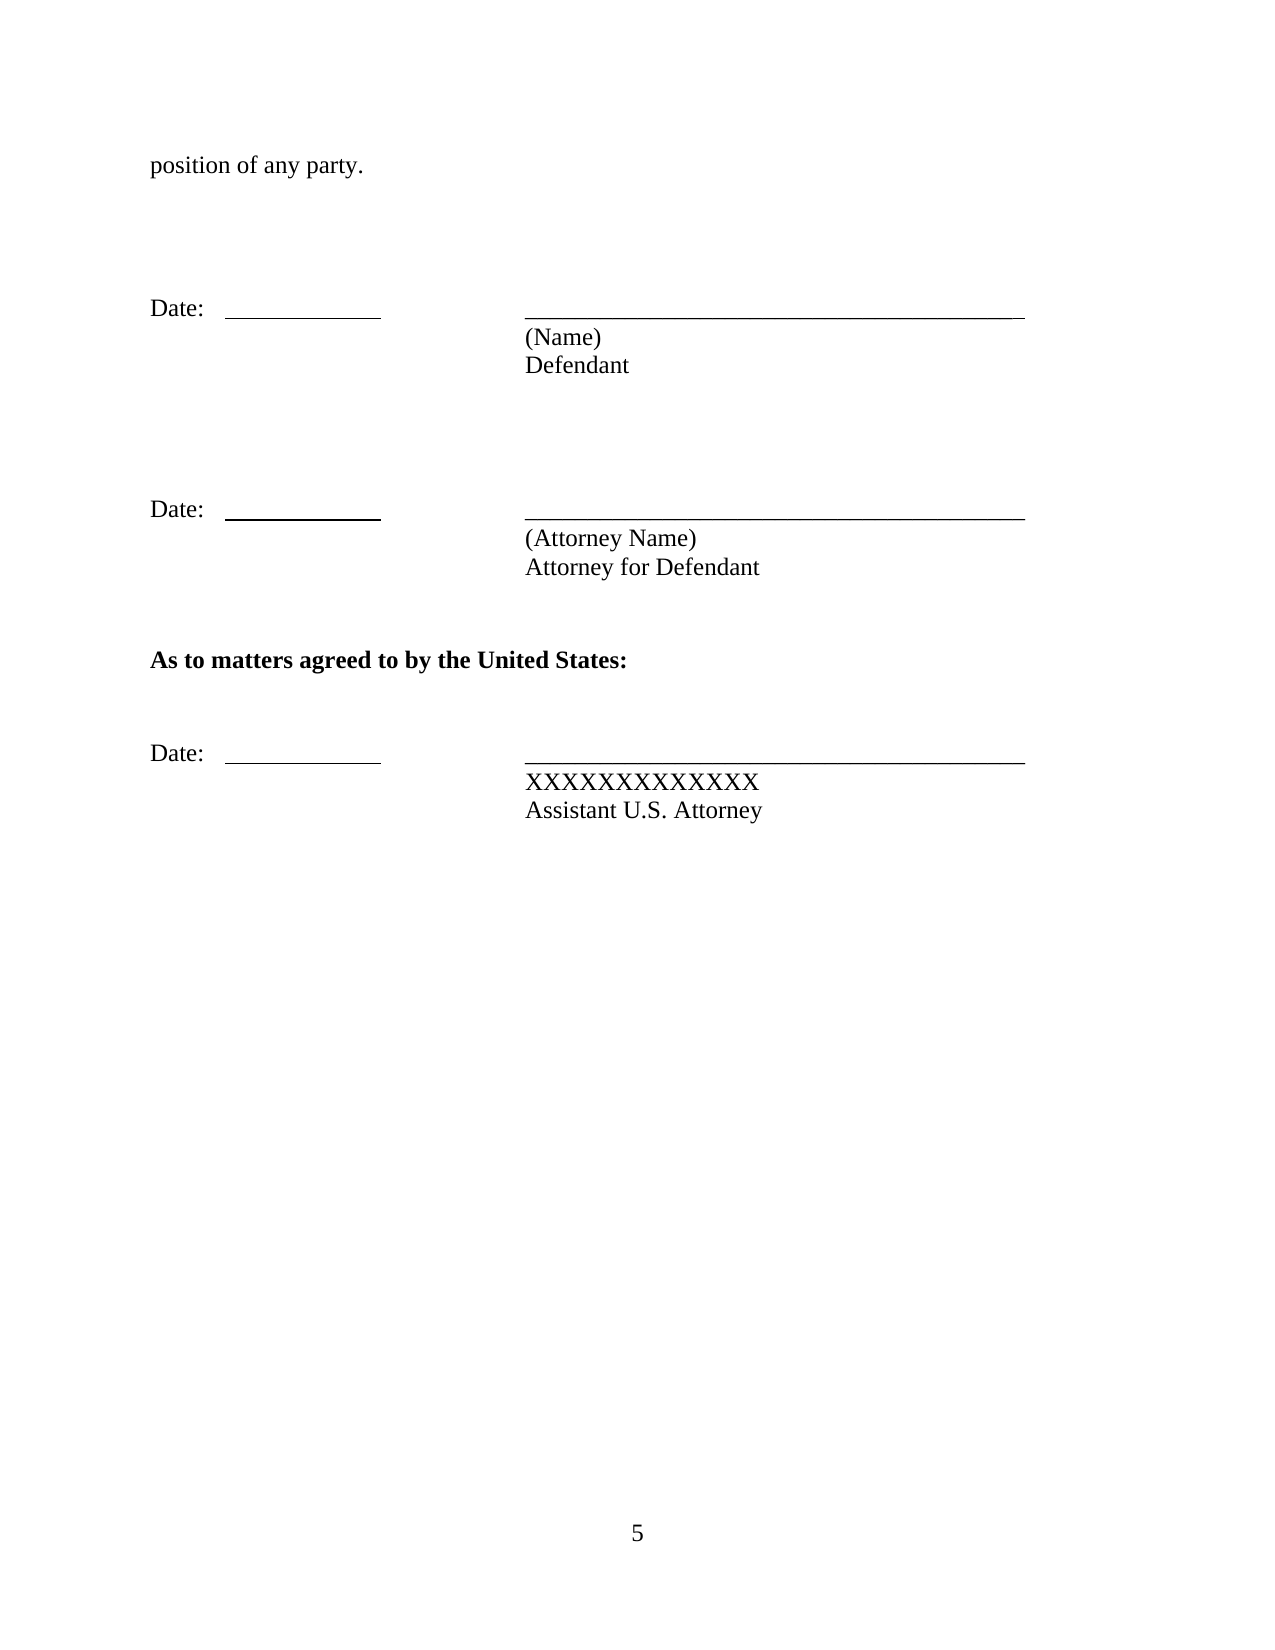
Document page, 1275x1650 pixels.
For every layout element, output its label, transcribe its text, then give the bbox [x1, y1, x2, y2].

text (Attorney Name) [150, 523, 1125, 552]
text (Name) [150, 322, 1125, 351]
text Attorney for Defendant [150, 552, 1125, 581]
text Defendant [150, 351, 1125, 379]
text Date: ________________________________________ [150, 494, 1125, 523]
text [150, 150, 1125, 179]
text XXXXXXXXXXXXX [150, 767, 1125, 796]
text Date: _______________________________________ [150, 293, 1125, 322]
text Assistant U.S. Attorney [150, 796, 1125, 824]
text Date: ________________________________________ [150, 738, 1125, 767]
text As to matters agreed to by the United States: [150, 645, 1125, 674]
